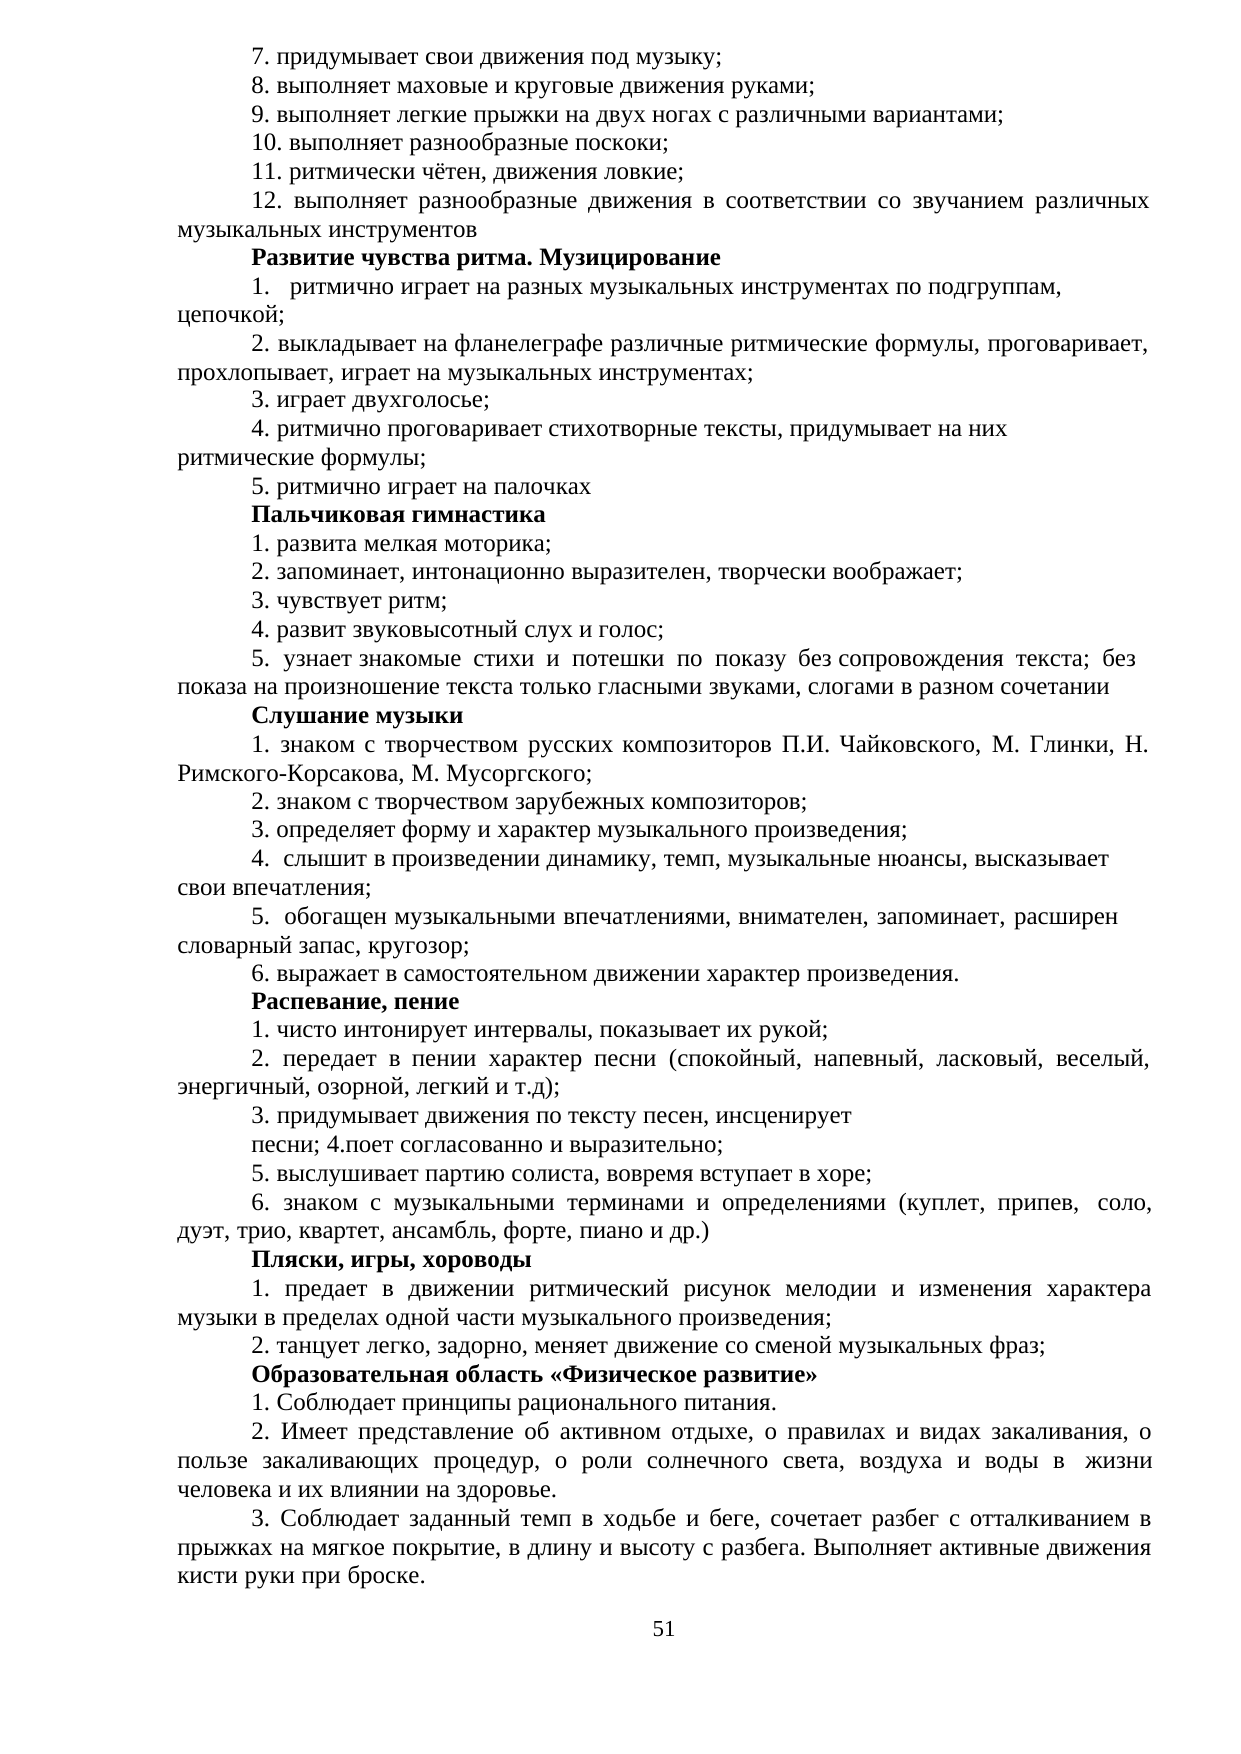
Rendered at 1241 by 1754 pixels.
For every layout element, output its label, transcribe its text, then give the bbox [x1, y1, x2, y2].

list узнает знакомые стихи и потешки по показу без сопровождения текста; без показа на произношение текста только гласными звуками, слогами в разном сочетании [177, 644, 1151, 700]
list знаком с творчеством зарубежных композиторов; [251, 787, 1184, 815]
list запоминает, интонационно выразителен, творчески воображает; [251, 557, 1184, 586]
list обогащен музыкальными впечатлениями, внимателен, запоминает, расширен словарный запас, кругозор; [177, 901, 1152, 958]
list развит звуковысотный слух и голос; [251, 614, 1184, 643]
list играет двухголосье; [251, 385, 1184, 414]
list чисто интонирует интервалы, показывает их рукой; [251, 1015, 1184, 1043]
list знаком с музыкальными терминами и определениями (куплет, припев, соло, дуэт, трио, квартет, ансамбль, форте, пиано и др.) [177, 1187, 1153, 1244]
list знаком с творчеством русских композиторов П.И. Чайковского, М. Глинки, Н. Римского-Корсакова, М. Мусоргского; [177, 729, 1153, 787]
list Соблюдает заданный темп в ходьбе и беге, сочетает разбег с отталкиванием в прыжках на мягкое покрытие, в длину и высоту с разбега. Выполняет активные движения кисти руки при броске. [177, 1503, 1152, 1589]
subtitle Слушание музыки [251, 701, 1184, 729]
list выполняет маховые и круговые движения руками; [251, 70, 1184, 99]
list предает в движении ритмический рисунок мелодии и изменения характера музыки в пределах одной части музыкального произведения; [177, 1273, 1152, 1330]
list выслушивает партию солиста, вовремя вступает в хоре; [251, 1158, 1184, 1187]
list выполняет разнообразные движения в соответствии со звучанием различных музыкальных инструментов [177, 185, 1152, 243]
list ритмично проговаривает стихотворные тексты, придумывает на них ритмические формулы; [177, 414, 1151, 470]
subtitle Развитие чувства ритма. Музицирование [251, 243, 1184, 272]
list развита мелкая моторика; [251, 528, 1184, 557]
list передает в пении характер песни (спокойный, напевный, ласковый, веселый, энергичный, озорной, легкий и т.д); [177, 1044, 1153, 1100]
list придумывает свои движения под музыку; [251, 42, 1184, 70]
list чувствует ритм; [251, 586, 1184, 614]
list выражает в самостоятельном движении характер произведения. [251, 958, 1184, 987]
list выкладывает на фланелеграфе различные ритмические формулы, проговаривает, прохлопывает, играет на музыкальных инструментах; [177, 328, 1151, 385]
list ритмично играет на разных музыкальных инструментах по подгруппам, цепочкой; [177, 272, 1151, 328]
subtitle Пляски, игры, хороводы [251, 1244, 1184, 1273]
list Имеет представление об активном отдыхе, о правилах и видах закаливания, о пользе закаливающих процедур, о роли солнечного света, воздуха и воды в жизни человека и их влиянии на здоровье. [177, 1416, 1152, 1503]
subtitle Распевание, пение [251, 987, 1184, 1015]
list выполняет разнообразные поскоки; [251, 128, 1184, 157]
list определяет форму и характер музыкального произведения; [251, 815, 1184, 843]
subtitle Образовательная область «Физическое развитие» [251, 1359, 1184, 1388]
list ритмично играет на палочках [251, 471, 1184, 499]
list Соблюдает принципы рационального питания. [251, 1388, 1184, 1416]
subtitle Пальчиковая гимнастика [251, 500, 1184, 528]
list выполняет легкие прыжки на двух ногах с различными вариантами; [251, 99, 1184, 128]
list танцует легко, задорно, меняет движение со сменой музыкальных фраз; [251, 1330, 1184, 1359]
list придумывает движения по тексту песен, инсценирует песни; 4.поет согласованно и выразительно; [251, 1101, 926, 1158]
list ритмически чётен, движения ловкие; [251, 157, 1184, 185]
list слышит в произведении динамику, темп, музыкальные нюансы, высказывает свои впечатления; [177, 843, 1152, 901]
